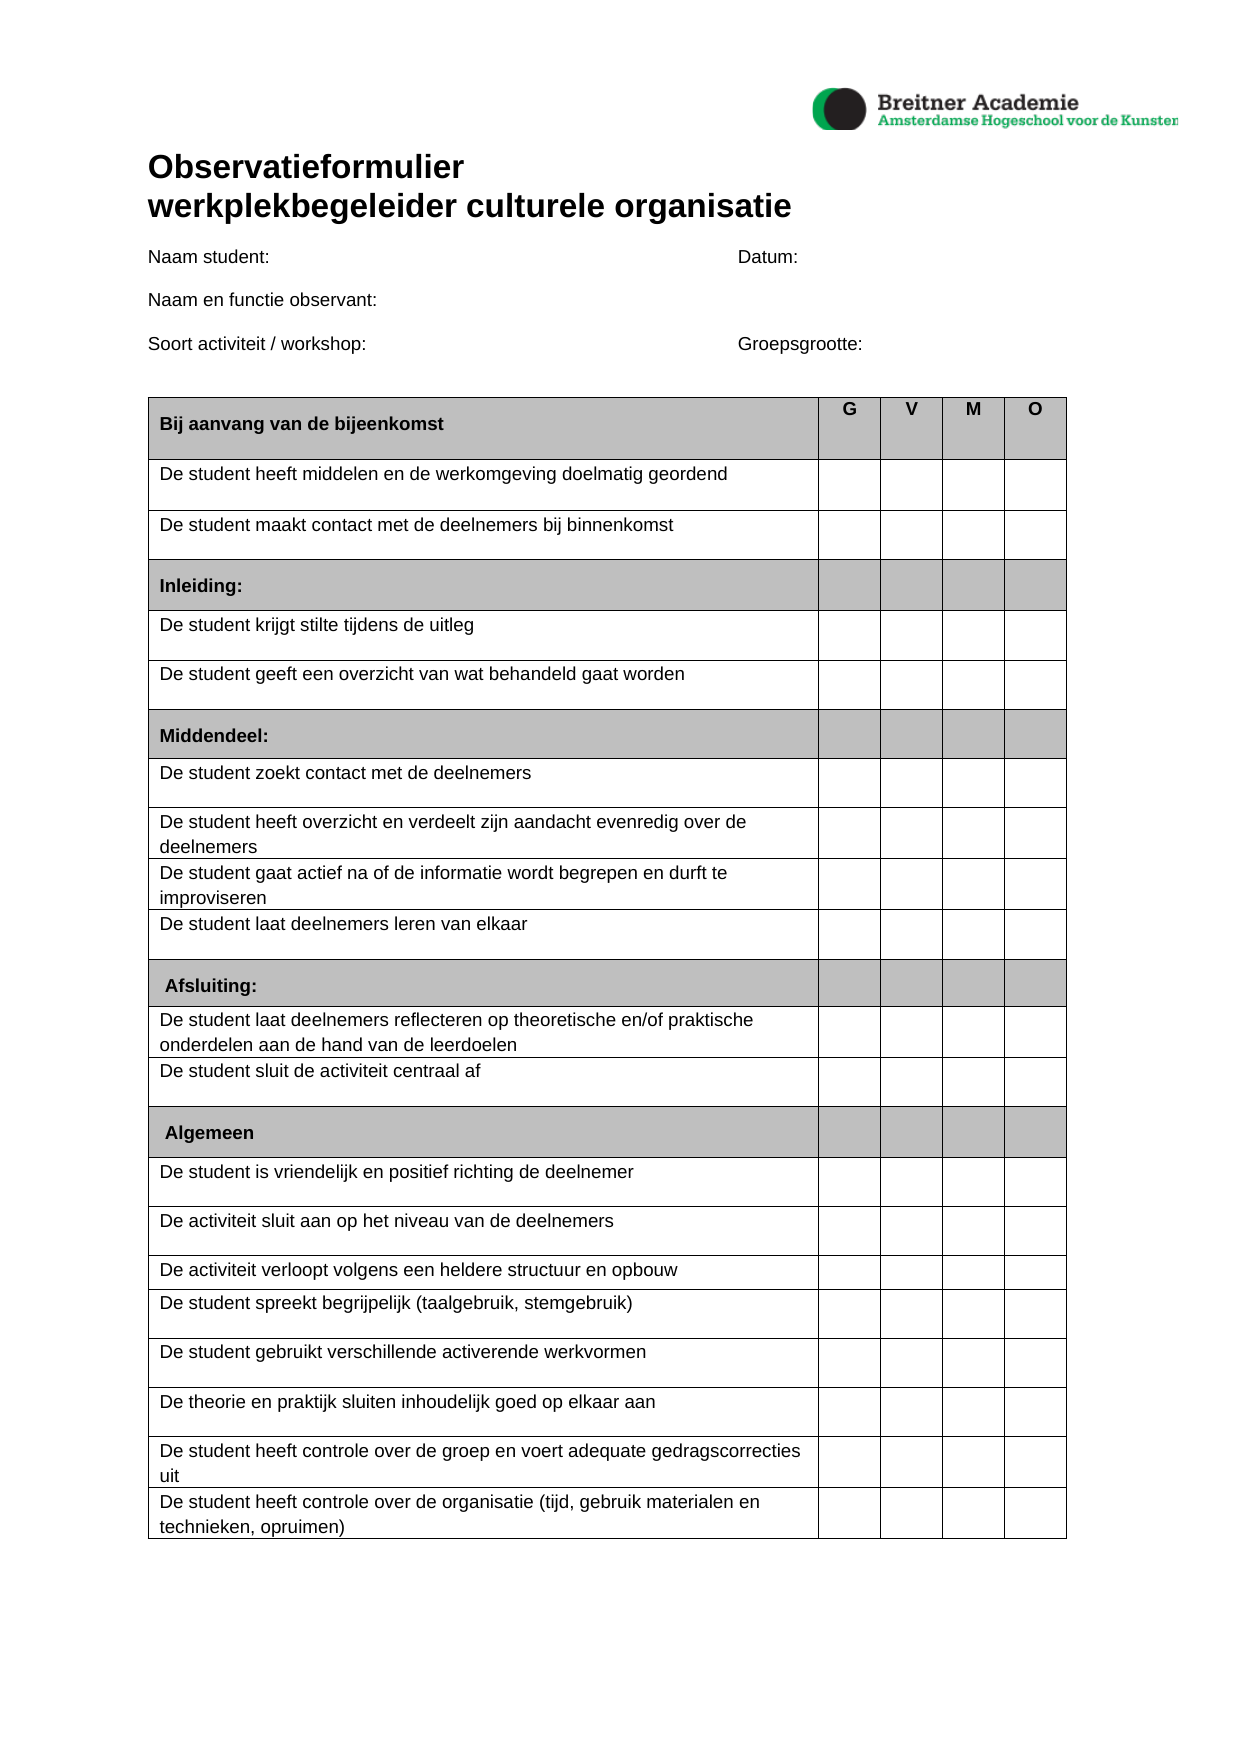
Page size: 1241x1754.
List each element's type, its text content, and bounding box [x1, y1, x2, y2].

table_cell [1005, 859, 1066, 909]
table_cell [943, 511, 1004, 559]
table_cell [819, 1388, 880, 1436]
table_header V [881, 398, 942, 459]
table_cell De student laat deelnemers reflecteren op theoretische en/of praktische onderdelen aan de hand van de leerdoelen [149, 1007, 818, 1057]
table_cell [943, 1437, 1004, 1487]
table_cell [943, 1388, 1004, 1436]
table_cell De student maakt contact met de deelnemers bij binnenkomst [149, 511, 818, 559]
table_cell [819, 511, 880, 559]
table_cell [819, 1437, 880, 1487]
table_cell [943, 1107, 1004, 1157]
table_cell [1005, 1339, 1066, 1387]
table_cell De student heeft overzicht en verdeelt zijn aandacht evenredig over de deelnemers [149, 808, 818, 858]
table_cell [881, 759, 942, 807]
table_cell [881, 1007, 942, 1057]
table_cell De student gaat actief na of de informatie wordt begrepen en durft te improviseren [149, 859, 818, 909]
table_cell [819, 1339, 880, 1387]
table_cell [881, 808, 942, 858]
table_cell [819, 759, 880, 807]
table_cell [943, 1339, 1004, 1387]
table_cell [1005, 1158, 1066, 1206]
table_cell De student is vriendelijk en positief richting de deelnemer [149, 1158, 818, 1206]
table_cell [819, 808, 880, 858]
table_cell [943, 1488, 1004, 1538]
table_cell [819, 611, 880, 659]
table_cell [881, 1158, 942, 1206]
table_cell De student krijgt stilte tijdens de uitleg [149, 611, 818, 659]
table_cell [881, 661, 942, 709]
table_cell [1005, 808, 1066, 858]
table_cell [881, 859, 942, 909]
table_cell [819, 1107, 880, 1157]
table_cell [881, 710, 942, 758]
table_cell [881, 511, 942, 559]
table_cell [819, 1290, 880, 1338]
table_cell [881, 1107, 942, 1157]
table_cell [943, 1290, 1004, 1338]
table_cell [1005, 1058, 1066, 1106]
table_cell [881, 460, 942, 510]
table_header O [1005, 398, 1066, 459]
table_cell De student heeft middelen en de werkomgeving doelmatig geordend [149, 460, 818, 510]
table_cell [1005, 1207, 1066, 1255]
table_cell [943, 460, 1004, 510]
table_cell [943, 759, 1004, 807]
text werkplekbegeleider culturele organisatie [148, 186, 970, 224]
table_cell [881, 1339, 942, 1387]
table_cell [881, 611, 942, 659]
table_cell [819, 460, 880, 510]
table_cell De theorie en praktijk sluiten inhoudelijk goed op elkaar aan [149, 1388, 818, 1436]
table_cell [881, 960, 942, 1006]
table_cell [1005, 1437, 1066, 1487]
table_cell [943, 1058, 1004, 1106]
table_cell [881, 1437, 942, 1487]
table_cell [819, 1007, 880, 1057]
table_cell Inleiding: [149, 560, 818, 610]
table_cell [1005, 759, 1066, 807]
table_cell [881, 1388, 942, 1436]
table_cell [1005, 1290, 1066, 1338]
text Naam student: Datum: [148, 246, 1093, 268]
table_cell [1005, 661, 1066, 709]
table_cell [881, 910, 942, 958]
text Observatieformulier [148, 148, 970, 186]
table_cell Afsluiting: [149, 960, 818, 1006]
table_cell [881, 560, 942, 610]
table_cell [819, 1058, 880, 1106]
table_cell [943, 661, 1004, 709]
table_cell [819, 1207, 880, 1255]
table_cell De student heeft controle over de groep en voert adequate gedragscorrecties uit [149, 1437, 818, 1487]
table_cell [881, 1256, 942, 1289]
table_cell [881, 1488, 942, 1538]
table_cell [819, 1488, 880, 1538]
table_header M [943, 398, 1004, 459]
table_cell [881, 1290, 942, 1338]
table_cell [819, 910, 880, 958]
table_cell [1005, 910, 1066, 958]
table_cell De activiteit sluit aan op het niveau van de deelnemers [149, 1207, 818, 1255]
table_header G [819, 398, 880, 459]
table_cell [1005, 511, 1066, 559]
table_cell [943, 1207, 1004, 1255]
table_cell [819, 960, 880, 1006]
table_cell [1005, 1107, 1066, 1157]
table_cell [819, 560, 880, 610]
table_header Bij aanvang van de bijeenkomst [149, 398, 818, 459]
table_cell [819, 1256, 880, 1289]
table_cell [943, 808, 1004, 858]
table_cell [819, 1158, 880, 1206]
table_cell [1005, 960, 1066, 1006]
table_cell [1005, 1256, 1066, 1289]
table_cell [943, 1007, 1004, 1057]
table_cell [1005, 1388, 1066, 1436]
table_cell De student geeft een overzicht van wat behandeld gaat worden [149, 661, 818, 709]
table_cell De student zoekt contact met de deelnemers [149, 759, 818, 807]
table_cell [881, 1207, 942, 1255]
table_cell De student sluit de activiteit centraal af [149, 1058, 818, 1106]
table_cell De student laat deelnemers leren van elkaar [149, 910, 818, 958]
table_cell Algemeen [149, 1107, 818, 1157]
table_cell [881, 1058, 942, 1106]
table_cell [1005, 710, 1066, 758]
table_cell [943, 910, 1004, 958]
table_cell [819, 710, 880, 758]
text Soort activiteit / workshop: Groepsgrootte: [148, 332, 1093, 354]
table_cell Middendeel: [149, 710, 818, 758]
table_cell [1005, 1488, 1066, 1538]
table_cell [1005, 1007, 1066, 1057]
table_cell De student heeft controle over de organisatie (tijd, gebruik materialen en technieken, opruimen) [149, 1488, 818, 1538]
table_cell De student gebruikt verschillende activerende werkvormen [149, 1339, 818, 1387]
table_cell [943, 1256, 1004, 1289]
table_cell [1005, 460, 1066, 510]
table_cell [943, 960, 1004, 1006]
table_cell De activiteit verloopt volgens een heldere structuur en opbouw [149, 1256, 818, 1289]
table_cell De student spreekt begrijpelijk (taalgebruik, stemgebruik) [149, 1290, 818, 1338]
table_cell [943, 1158, 1004, 1206]
table_cell [943, 611, 1004, 659]
table_cell [1005, 560, 1066, 610]
table_cell [819, 859, 880, 909]
table_cell [943, 859, 1004, 909]
table_cell [943, 560, 1004, 610]
table_cell [1005, 611, 1066, 659]
table_cell [943, 710, 1004, 758]
table_cell [819, 661, 880, 709]
text Naam en functie observant: [148, 289, 1093, 311]
